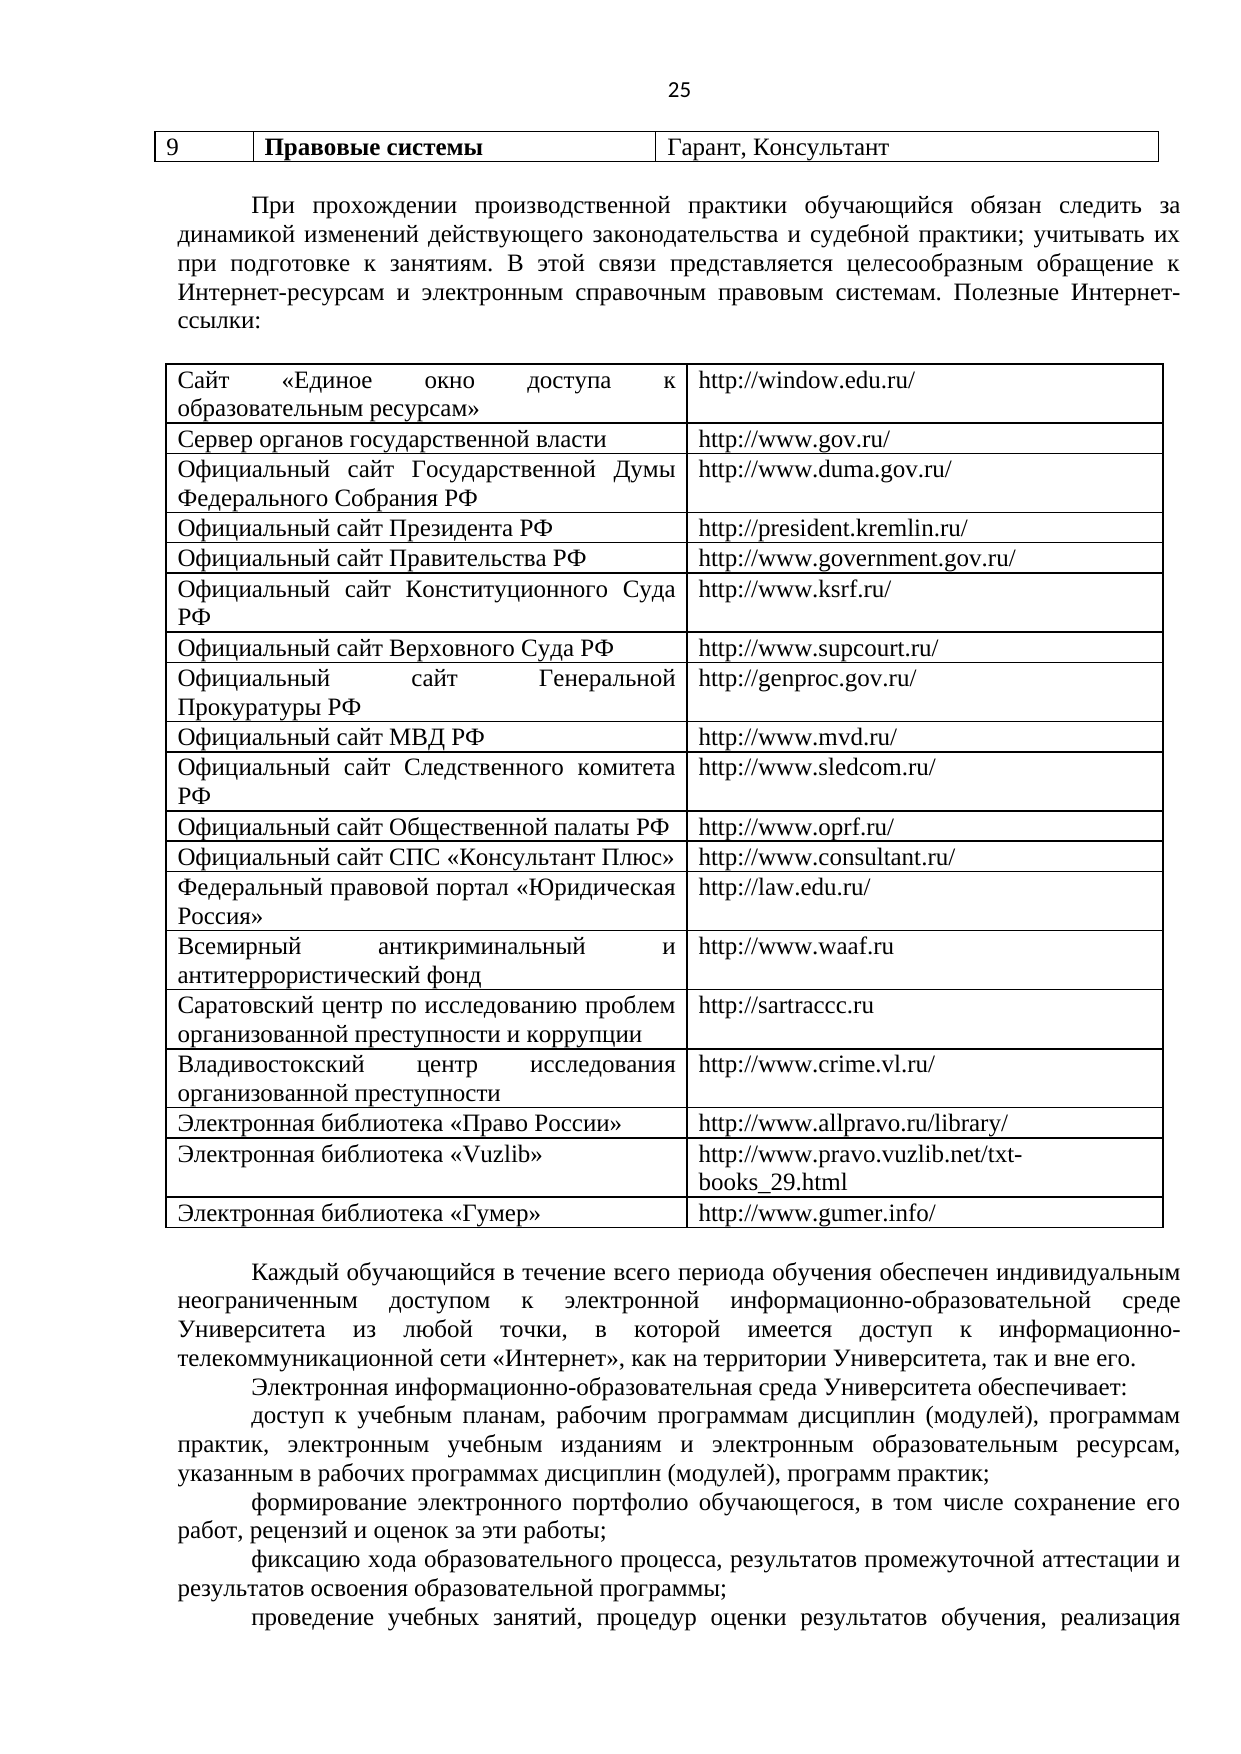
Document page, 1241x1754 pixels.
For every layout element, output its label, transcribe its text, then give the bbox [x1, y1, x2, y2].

table_cell http://law.edu.ru/ [688, 872, 1162, 930]
table_cell Федеральный правовой портал «Юридическая Россия» [167, 872, 686, 930]
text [177, 1602, 1181, 1631]
table_cell http://www.oprf.ru/ [688, 812, 1162, 840]
table_cell Официальный сайт Государственной Думы Федерального Собрания РФ [167, 454, 686, 512]
table_header Сайт «Единое окно доступа к образовательным ресурсам» [167, 365, 686, 422]
table_cell Владивостокский центр исследования организованной преступности [167, 1050, 686, 1107]
table_cell Саратовский центр по исследованию проблем организованной преступности и коррупции [167, 990, 686, 1048]
table_cell Электронная библиотека «Гумер» [167, 1198, 686, 1227]
table_cell http://www.ksrf.ru/ [688, 574, 1162, 631]
table_cell Официальный сайт Верховного Суда РФ [167, 633, 686, 662]
table_cell Официальный сайт Правительства РФ [167, 543, 686, 572]
table_cell http://www.government.gov.ru/ [688, 543, 1162, 572]
table_cell http://www.gov.ru/ [688, 424, 1162, 452]
text фиксацию хода образовательного процесса, результатов промежуточной аттестации и результатов освоения образовательной программы; [177, 1544, 1181, 1602]
text Каждый обучающийся в течение всего периода обучения обеспечен индивидуальным неограниченным доступом к электронной информационно-образовательной среде Университета из любой точки, в которой имеется доступ к информационно-телекоммуникационной сети «Интернет», как на территории Университета, так и вне его. [177, 1257, 1181, 1372]
table_cell http://www.supcourt.ru/ [688, 633, 1162, 662]
table_cell Правовые системы [254, 132, 655, 161]
table_cell http://www.consultant.ru/ [688, 842, 1162, 871]
table_cell http://www.sledcom.ru/ [688, 753, 1162, 810]
table_cell http://genproc.gov.ru/ [688, 663, 1162, 721]
table_cell Официальный сайт Общественной палаты РФ [167, 812, 686, 840]
table_cell Гарант, Консультант [656, 132, 1158, 161]
table_cell Официальный сайт Конституционного Суда РФ [167, 574, 686, 631]
table_cell http://www.duma.gov.ru/ [688, 454, 1162, 512]
table_cell http://www.pravo.vuzlib.net/txt-books_29.html [688, 1139, 1162, 1196]
text Электронная информационно-образовательная среда Университета обеспечивает: [177, 1372, 1181, 1401]
table_header http://window.edu.ru/ [688, 365, 1162, 422]
text При прохождении производственной практики обучающийся обязан следить за динамикой изменений действующего законодательства и судебной практики; учитывать их при подготовке к занятиям. В этой связи представляется целесообразным обращение к Интернет-ресурсам и электронным справочным правовым системам. Полезные Интернет-ссылки: [177, 191, 1181, 334]
table_cell Официальный сайт МВД РФ [167, 722, 686, 751]
table_cell Электронная библиотека «Vuzlib» [167, 1139, 686, 1196]
text формирование электронного портфолио обучающегося, в том числе сохранение его работ, рецензий и оценок за эти работы; [177, 1487, 1181, 1544]
text доступ к учебным планам, рабочим программам дисциплин (модулей), программам практик, электронным учебным изданиям и электронным образовательным ресурсам, указанным в рабочих программах дисциплин (модулей), программ практик; [177, 1401, 1181, 1487]
table_cell Электронная библиотека «Право России» [167, 1108, 686, 1137]
table_cell http://sartraccc.ru [688, 990, 1162, 1048]
table_cell Официальный сайт Президента РФ [167, 513, 686, 542]
table_cell http://president.kremlin.ru/ [688, 513, 1162, 542]
table_cell Официальный сайт Следственного комитета РФ [167, 753, 686, 810]
table_cell Всемирный антикриминальный и антитеррористический фонд [167, 931, 686, 989]
table_cell 9 [156, 132, 253, 161]
table_cell http://www.mvd.ru/ [688, 722, 1162, 751]
table_cell Сервер органов государственной власти [167, 424, 686, 452]
table_cell http://www.waaf.ru [688, 931, 1162, 989]
table_cell http://www.crime.vl.ru/ [688, 1050, 1162, 1107]
table_cell Официальный сайт СПС «Консультант Плюс» [167, 842, 686, 871]
table_cell http://www.allpravo.ru/library/ [688, 1108, 1162, 1137]
table_cell http://www.gumer.info/ [688, 1198, 1162, 1227]
table_cell Официальный сайт Генеральной Прокуратуры РФ [167, 663, 686, 721]
